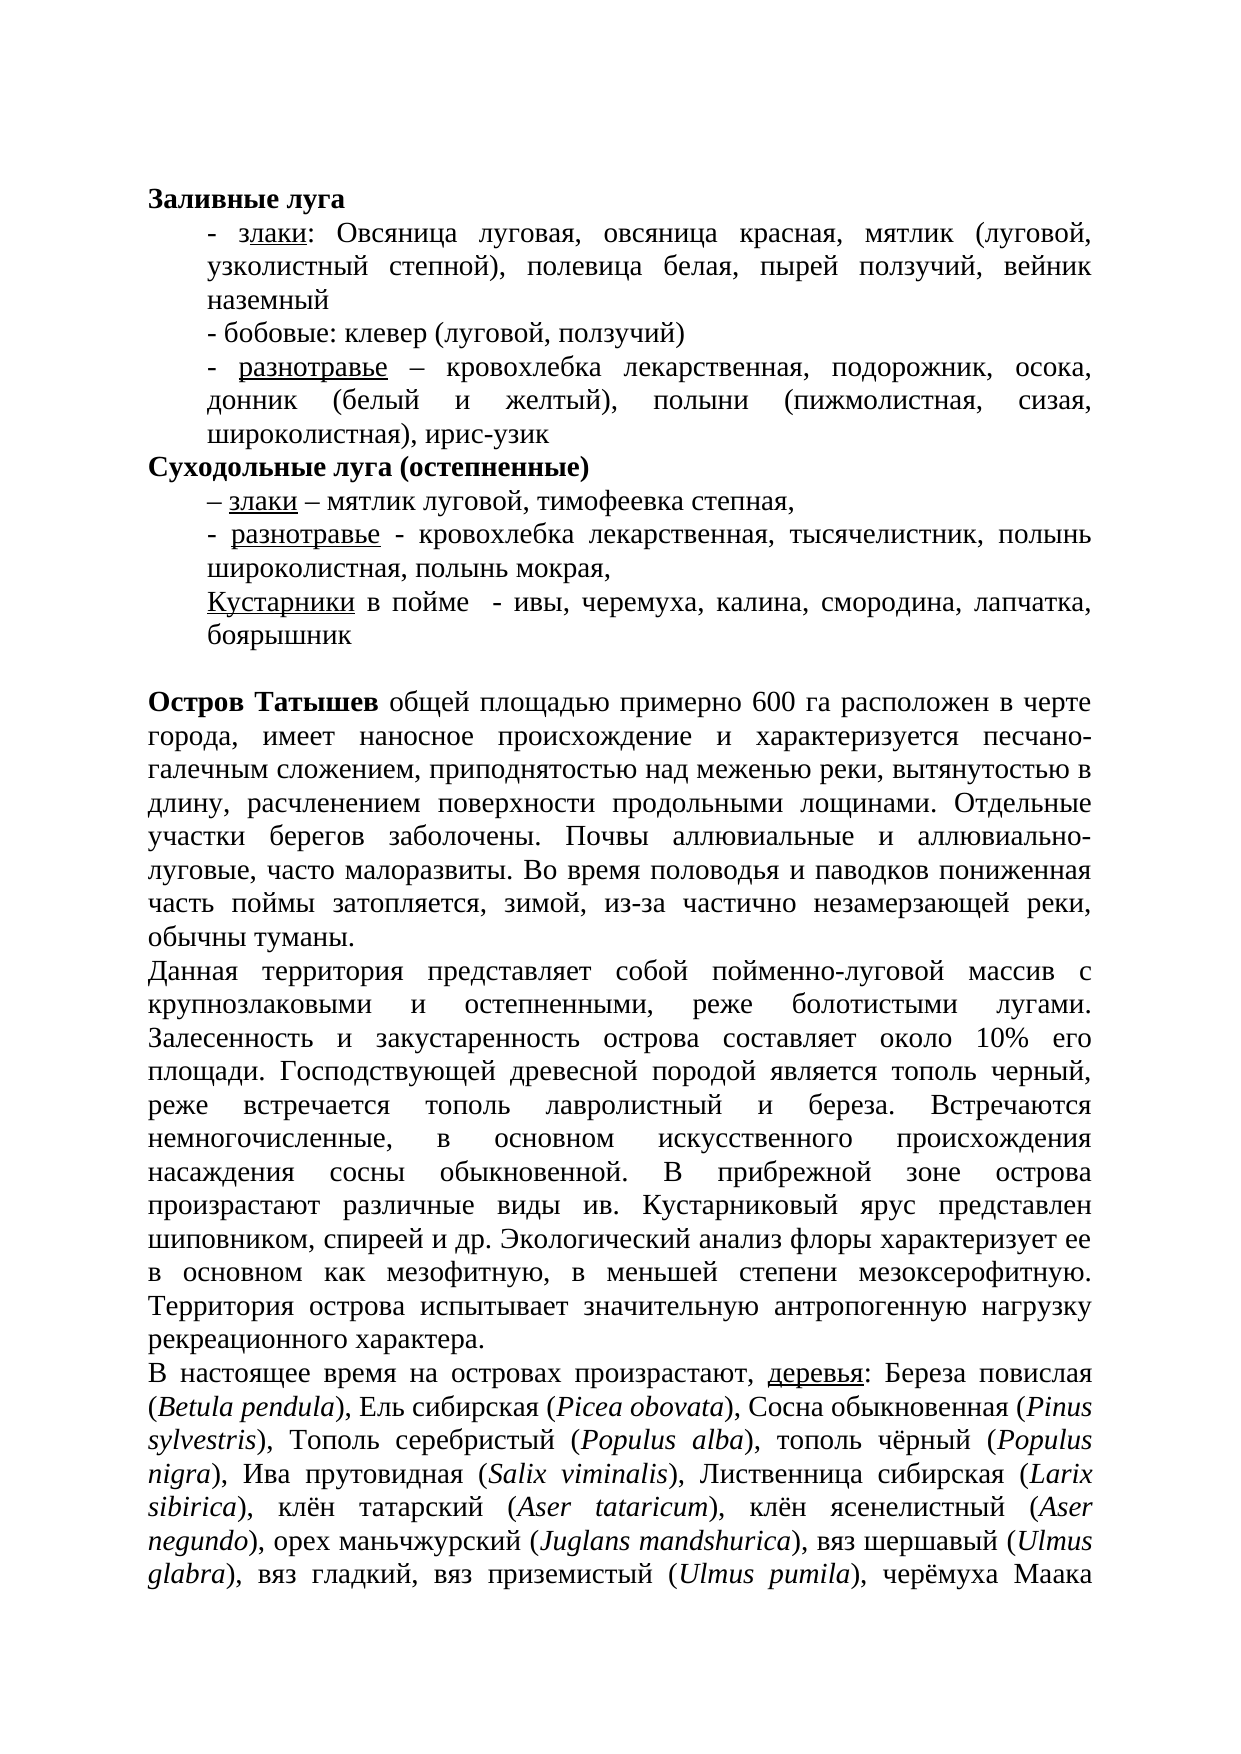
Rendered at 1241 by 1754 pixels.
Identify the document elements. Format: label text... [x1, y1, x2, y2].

text Кустарники в пойме - ивы, черемуха, калина, смородина, лапчатка, боярышник [207, 584, 1092, 651]
text – злаки – мятлик луговой, тимофеевка степная, [207, 483, 1092, 517]
text Данная территория представляет собой пойменно-луговой массив с крупнозлаковыми и остепненными, реже болотистыми лугами. Залесенность и закустаренность острова составляет около 10% его площади. Господствующей древесной породой является тополь черный, реже встречается тополь лавролистный и береза. Встречаются немногочисленные, в основном искусственного происхождения насаждения сосны обыкновенной. В прибрежной зоне острова произрастают различные виды ив. Кустарниковый ярус представлен шиповником, спиреей и др. Экологический анализ флоры характеризует ее в основном как мезофитную, в меньшей степени мезоксерофитную. Территория острова испытывает значительную антропогенную нагрузку рекреационного характера. [148, 953, 1092, 1355]
text Суходольные луга (остепненные) [148, 449, 1092, 483]
text - разнотравье - кровохлебка лекарственная, тысячелистник, полынь широколистная, полынь мокрая, [207, 517, 1092, 584]
text - злаки: Овсяница луговая, овсяница красная, мятлик (луговой, узколистный степной), полевица белая, пырей ползучий, вейник наземный [207, 215, 1092, 315]
text Остров Татышев общей площадью примерно 600 га расположен в черте города, имеет наносное происхождение и характеризуется песчано-галечным сложением, приподнятостью над меженью реки, вытянутостью в длину, расчленением поверхности продольными лощинами. Отдельные участки берегов заболочены. Почвы аллювиальные и аллювиально-луговые, часто малоразвиты. Во время половодья и паводков пониженная часть поймы затопляется, зимой, из-за частично незамерзающей реки, обычны туманы. [148, 684, 1092, 953]
text Заливные луга [148, 181, 1092, 215]
text - бобовые: клевер (луговой, ползучий) [207, 315, 1092, 349]
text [148, 1355, 1092, 1590]
text - разнотравье – кровохлебка лекарственная, подорожник, осока, донник (белый и желтый), полыни (пижмолистная, сизая, широколистная), ирис-узик [207, 349, 1092, 449]
